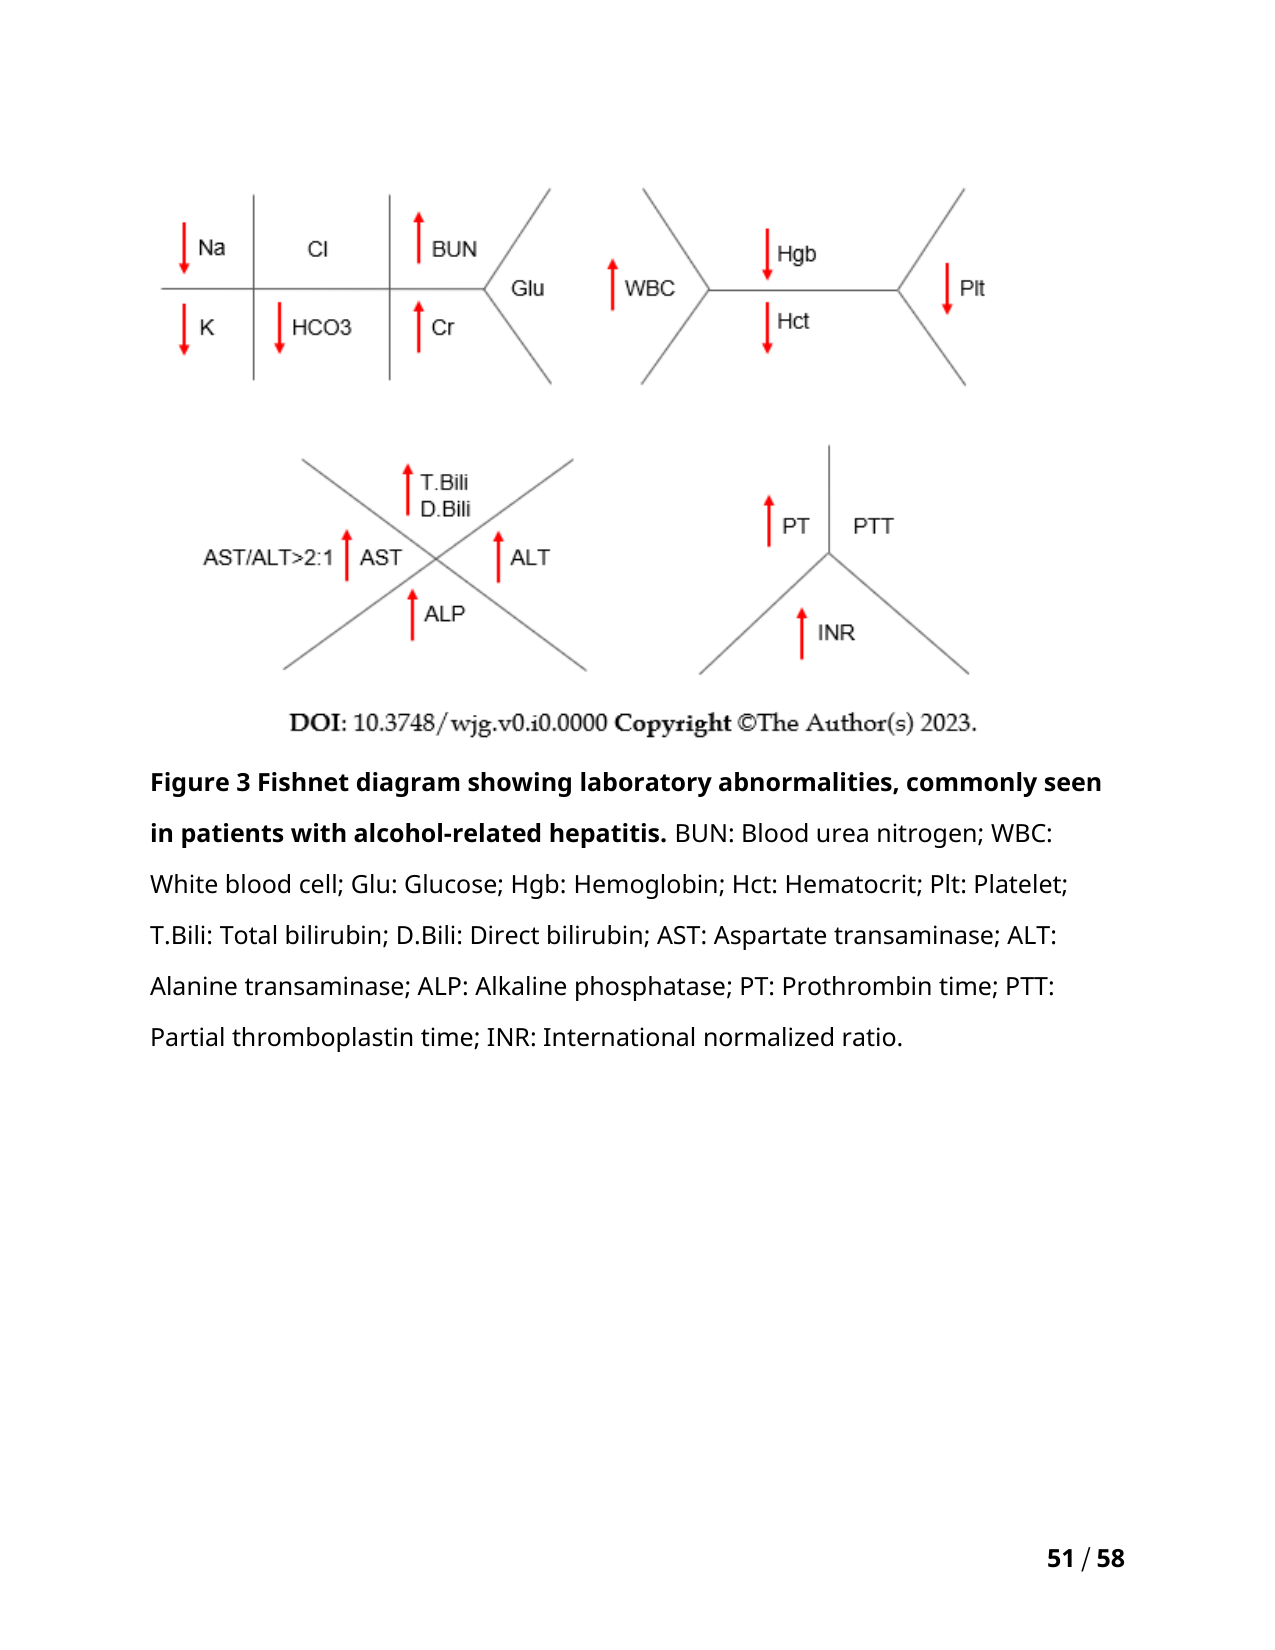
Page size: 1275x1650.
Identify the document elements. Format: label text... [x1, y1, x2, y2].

text Figure 3 Fishnet diagram showing laboratory abnormalities, commonly seen in patients with alcohol-related hepatitis. BUN: Blood urea nitrogen; WBC: White blood cell; Glu: Glucose; Hgb: Hemoglobin; Hct: Hematocrit; Plt: Platelet; T.Bili: Total bilirubin; D.Bili: Direct bilirubin; AST: Aspartate transaminase; ALT: Alanine transaminase; ALP: Alkaline phosphatase; PT: Prothrombin time; PTT: Partial thromboplastin time; INR: International normalized ratio. [150, 764, 1125, 1053]
picture [150, 150, 1035, 750]
